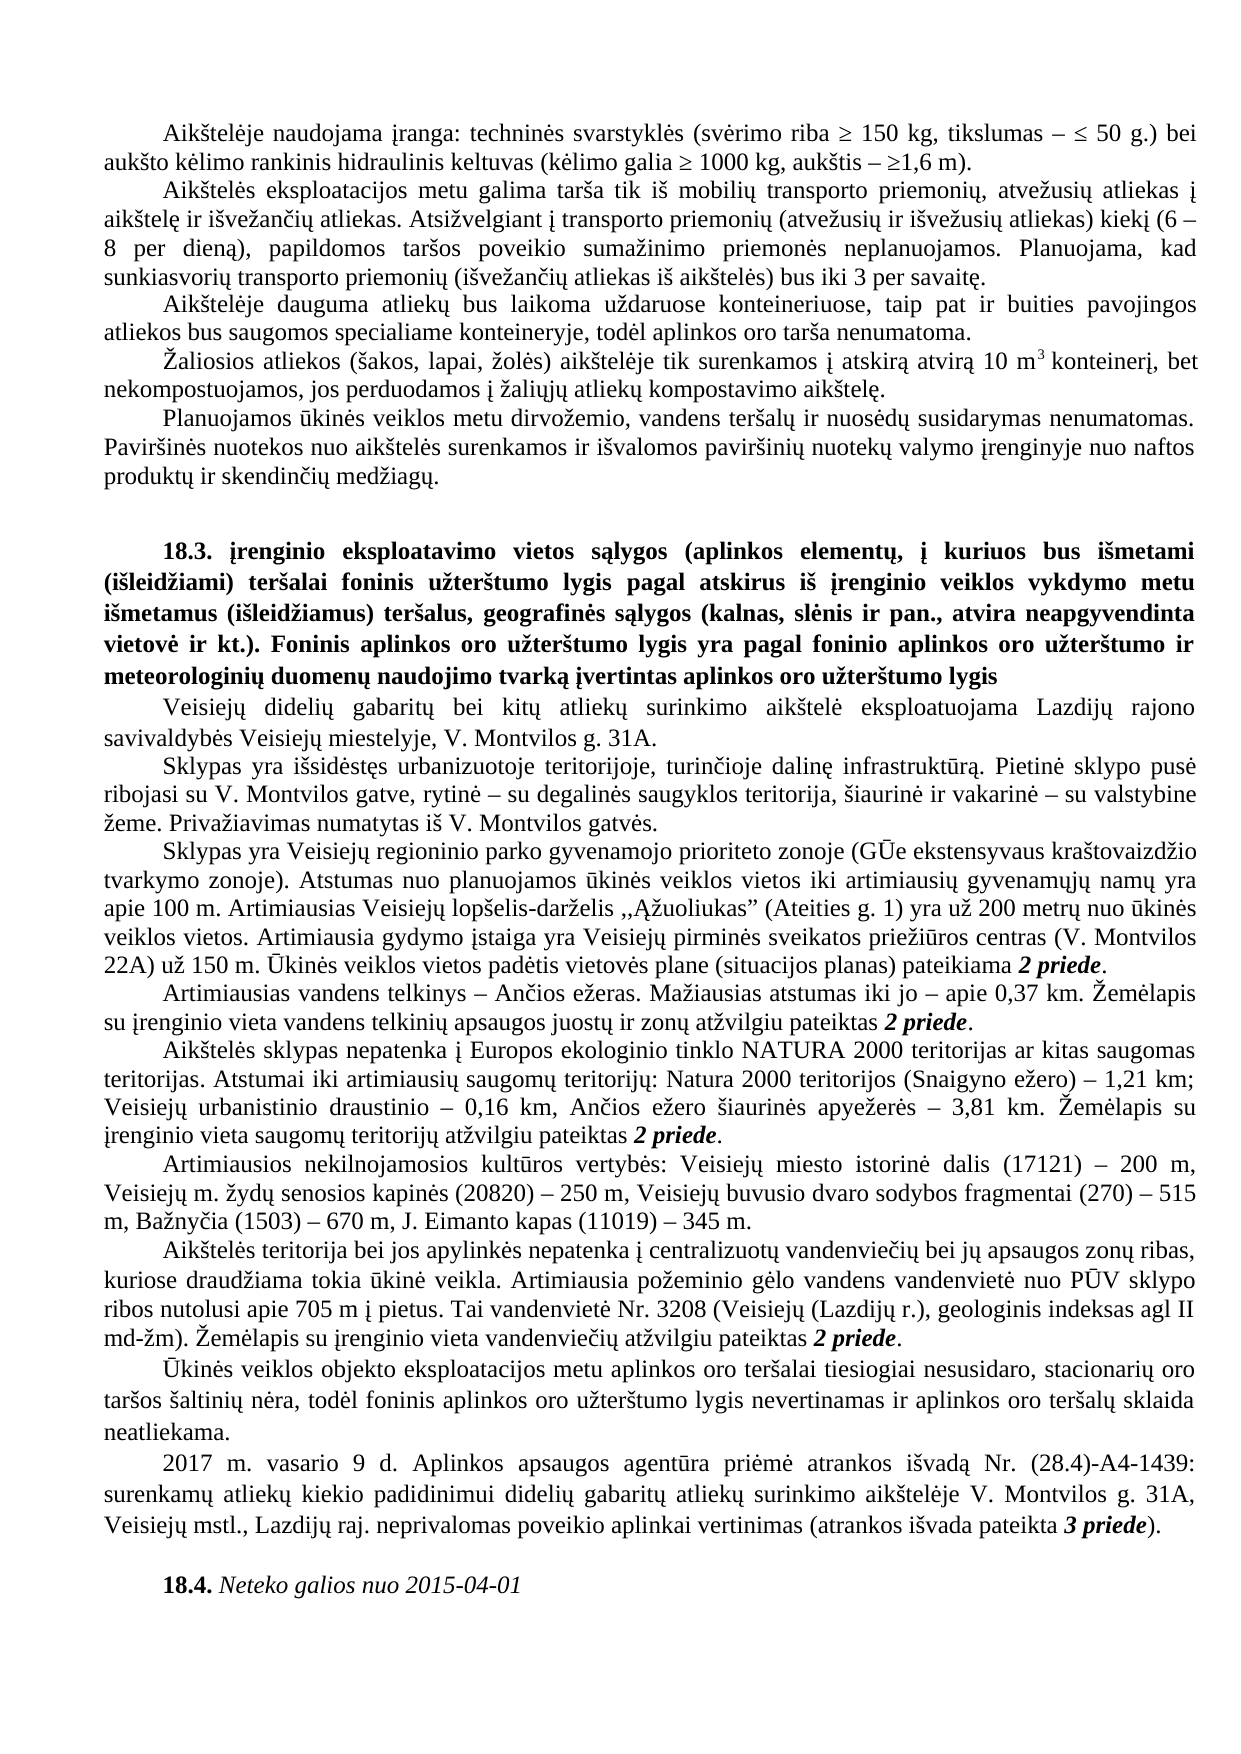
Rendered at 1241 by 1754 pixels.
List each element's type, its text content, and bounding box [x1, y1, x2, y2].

text Aikštelėje dauguma atliekų bus laikoma uždaruose konteineriuose, taip pat ir buities pavojingos atliekos bus saugomos specialiame konteineryje, todėl aplinkos oro tarša nenumatoma. [103, 291, 1198, 346]
text Veisiejų didelių gabaritų bei kitų atliekų surinkimo aikštelė eksploatuojama Lazdijų rajono savivaldybės Veisiejų miestelyje, V. Montvilos g. 31A. [103, 689, 1196, 752]
text Artimiausias vandens telkinys – Ančios ežeras. Mažiausias atstumas iki jo – apie 0,37 km. Žemėlapis su įrenginio vieta vandens telkinių apsaugos juostų ir zonų atžvilgiu pateiktas 2 priede. [103, 979, 1198, 1036]
text Aikštelės teritorija bei jos apylinkės nepatenka į centralizuotų vandenviečių bei jų apsaugos zonų ribas, kuriose draudžiama tokia ūkinė veikla. Artimiausia požeminio gėlo vandens vandenvietė nuo PŪV sklypo ribos nutolusi apie 705 m į pietus. Tai vandenvietė Nr. 3208 (Veisiejų (Lazdijų r.), geologinis indeksas agl II md-žm). Žemėlapis su įrenginio vieta vandenviečių atžvilgiu pateiktas 2 priede. [103, 1235, 1196, 1352]
text Sklypas yra Veisiejų regioninio parko gyvenamojo prioriteto zonoje (GŪe ekstensyvaus kraštovaizdžio tvarkymo zonoje). Atstumas nuo planuojamos ūkinės veiklos vietos iki artimiausių gyvenamųjų namų yra apie 100 m. Artimiausias Veisiejų lopšelis-darželis ,,Ąžuoliukas” (Ateities g. 1) yra už 200 metrų nuo ūkinės veiklos vietos. Artimiausia gydymo įstaiga yra Veisiejų pirminės sveikatos priežiūros centras (V. Montvilos 22A) už 150 m. Ūkinės veiklos vietos padėtis vietovės plane (situacijos planas) pateikiama 2 priede. [103, 837, 1198, 979]
text 18.3. įrenginio eksploatavimo vietos sąlygos (aplinkos elementų, į kuriuos bus išmetami (išleidžiami) teršalai foninis užterštumo lygis pagal atskirus iš įrenginio veiklos vykdymo metu išmetamus (išleidžiamus) teršalus, geografinės sąlygos (kalnas, slėnis ir pan., atvira neapgyvendinta vietovė ir kt.). Foninis aplinkos oro užterštumo lygis yra pagal foninio aplinkos oro užterštumo ir meteorologinių duomenų naudojimo tvarką įvertintas aplinkos oro užterštumo lygis [103, 533, 1196, 689]
text 18.4. Neteko galios nuo 2015-04-01 [103, 1571, 1196, 1599]
text 2017 m. vasario 9 d. Aplinkos apsaugos agentūra priėmė atrankos išvadą Nr. (28.4)-A4-1439: surenkamų atliekų kiekio padidinimui didelių gabaritų atliekų surinkimo aikštelėje V. Montvilos g. 31A, Veisiejų mstl., Lazdijų raj. neprivalomas poveikio aplinkai vertinimas (atrankos išvada pateikta 3 priede). [103, 1446, 1196, 1539]
text Aikštelės eksploatacijos metu galima tarša tik iš mobilių transporto priemonių, atvežusių atliekas į aikštelę ir išvežančių atliekas. Atsižvelgiant į transporto priemonių (atvežusių ir išvežusių atliekas) kiekį (6 – 8 per dieną), papildomos taršos poveikio sumažinimo priemonės neplanuojamos. Planuojama, kad sunkiasvorių transporto priemonių (išvežančių atliekas iš aikštelės) bus iki 3 per savaitę. [103, 176, 1197, 291]
text Žaliosios atliekos (šakos, lapai, žolės) aikštelėje tik surenkamos į atskirą atvirą 10 m3 konteinerį, bet nekompostuojamos, jos perduodamos į žaliųjų atliekų kompostavimo aikštelę. [103, 346, 1198, 403]
text Sklypas yra išsidėstęs urbanizuotoje teritorijoje, turinčioje dalinę infrastruktūrą. Pietinė sklypo pusė ribojasi su V. Montvilos gatve, rytinė – su degalinės saugyklos teritorija, šiaurinė ir vakarinė – su valstybine žeme. Privažiavimas numatytas iš V. Montvilos gatvės. [103, 752, 1198, 837]
text Aikštelės sklypas nepatenka į Europos ekologinio tinklo NATURA 2000 teritorijas ar kitas saugomas teritorijas. Atstumai iki artimiausių saugomų teritorijų: Natura 2000 teritorijos (Snaigyno ežero) – 1,21 km; Veisiejų urbanistinio draustinio – 0,16 km, Ančios ežero šiaurinės apyežerės – 3,81 km. Žemėlapis su įrenginio vieta saugomų teritorijų atžvilgiu pateiktas 2 priede. [103, 1036, 1196, 1149]
text Planuojamos ūkinės veiklos metu dirvožemio, vandens teršalų ir nuosėdų susidarymas nenumatomas. Paviršinės nuotekos nuo aikštelės surenkamos ir išvalomos paviršinių nuotekų valymo įrenginyje nuo naftos produktų ir skendinčių medžiagų. [103, 403, 1196, 489]
text Ūkinės veiklos objekto eksploatacijos metu aplinkos oro teršalai tiesiogiai nesusidaro, stacionarių oro taršos šaltinių nėra, todėl foninis aplinkos oro užterštumo lygis nevertinamas ir aplinkos oro teršalų sklaida neatliekama. [103, 1352, 1196, 1446]
text Artimiausios nekilnojamosios kultūros vertybės: Veisiejų miesto istorinė dalis (17121) – 200 m, Veisiejų m. žydų senosios kapinės (20820) – 250 m, Veisiejų buvusio dvaro sodybos fragmentai (270) – 515 m, Bažnyčia (1503) – 670 m, J. Eimanto kapas (11019) – 345 m. [103, 1149, 1198, 1235]
text Aikštelėje naudojama įranga: techninės svarstyklės (svėrimo riba ≥ 150 kg, tikslumas – ≤ 50 g.) bei aukšto kėlimo rankinis hidraulinis keltuvas (kėlimo galia ≥ 1000 kg, aukštis – ≥1,6 m). [103, 118, 1198, 176]
